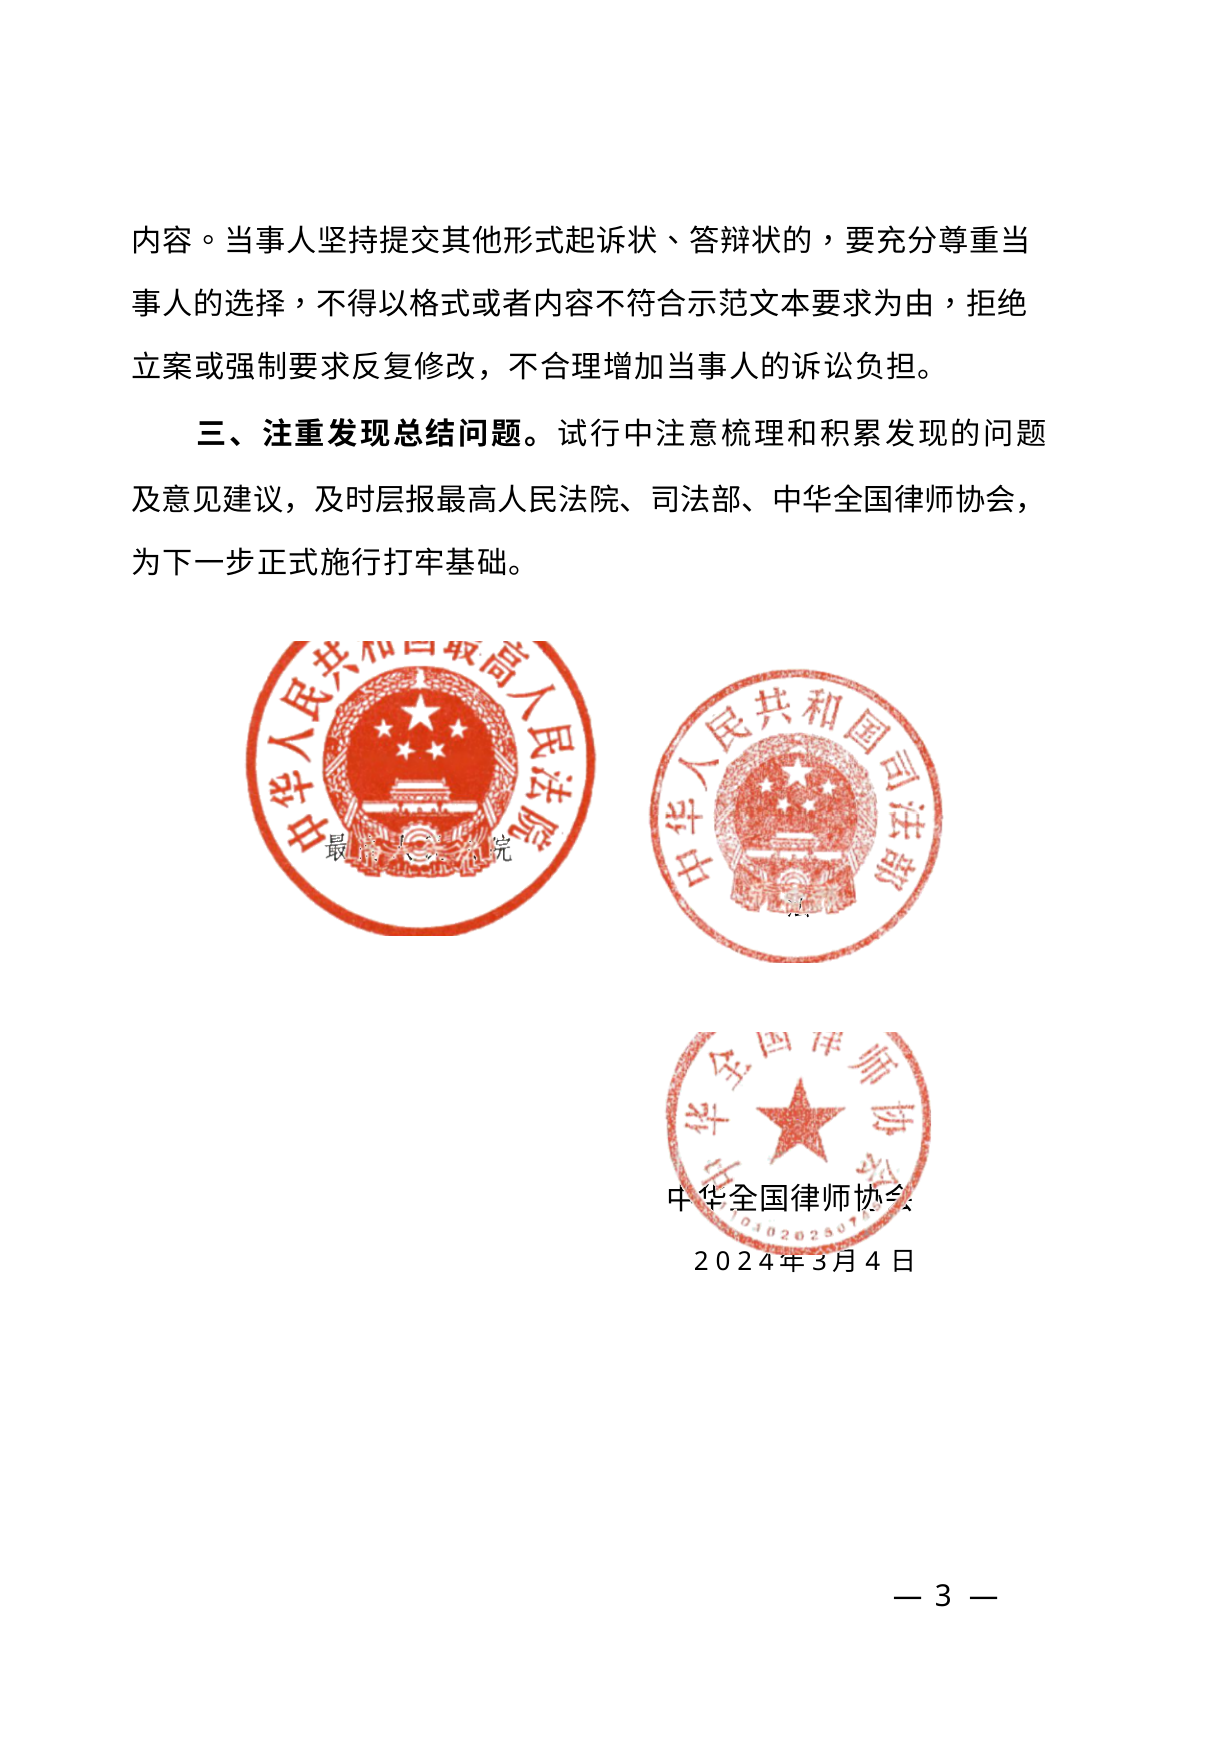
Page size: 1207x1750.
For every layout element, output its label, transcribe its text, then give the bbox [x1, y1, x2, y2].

text 内容。当事人坚持提交其他形式起诉状、答辩状的，要充分尊重当 事人的选择，不得以格式或者内容不符合示范文本要求为由，拒绝 [131, 219, 1032, 323]
picture [645, 662, 946, 963]
picture [662, 1032, 932, 1255]
picture [242, 641, 598, 936]
text 三、注重发现总结问题。试行中注意梳理和积累发现的问题 及意见建议，及时层报最高人民法院、司法部、中华全国律师协会， [131, 409, 1046, 519]
text 立案或强制要求反复修改，不合理增加当事人的诉讼负担。 [131, 345, 1046, 385]
text 为下一步正式施行打牢基础。 [131, 542, 1046, 581]
